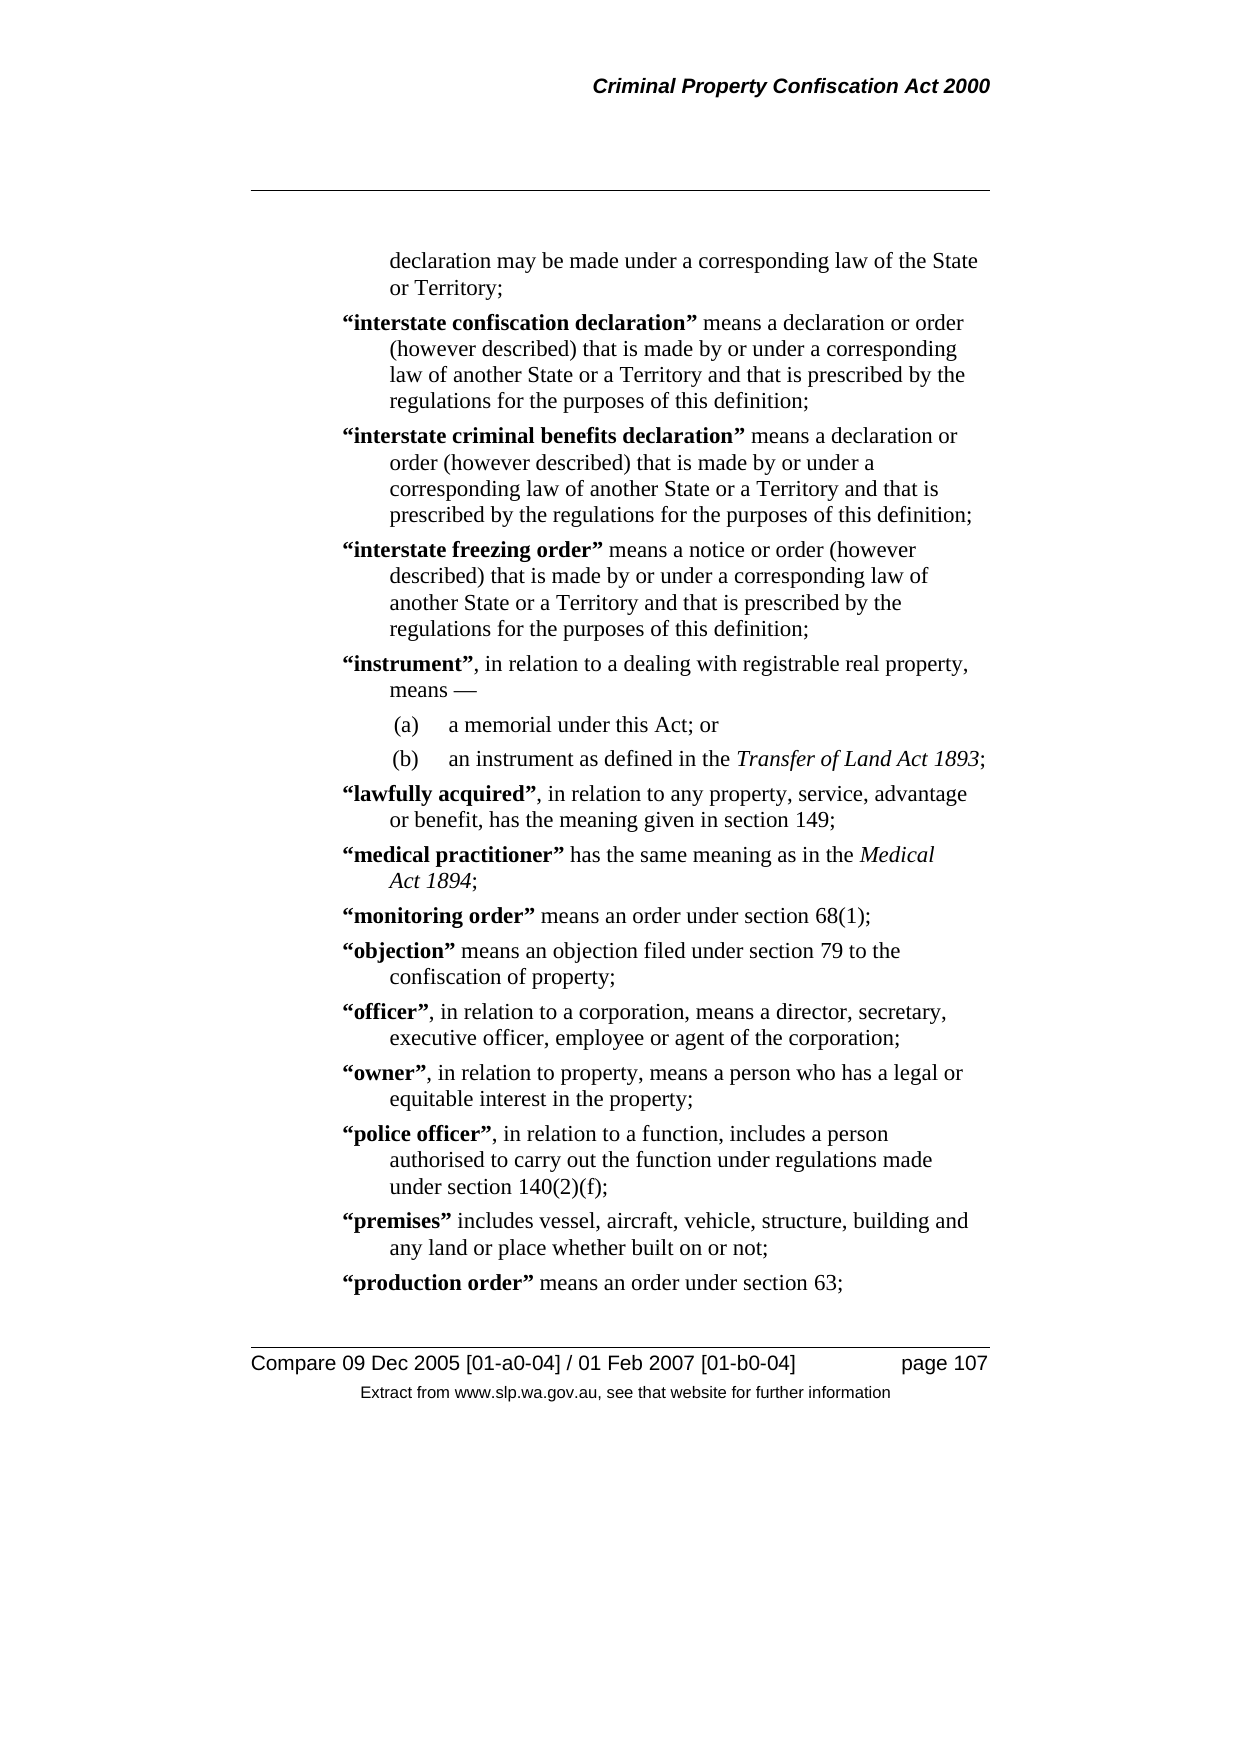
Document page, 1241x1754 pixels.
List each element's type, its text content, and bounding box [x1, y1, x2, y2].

text (b) an instrument as defined in the Transfer of Land Act 1893; [251, 746, 990, 772]
text “instrument”, in relation to a dealing with registrable real property, means — [251, 650, 990, 702]
text “lawfully acquired”, in relation to any property, service, advantage or benefit, has the meaning given in section 149; [251, 780, 990, 833]
text “interstate freezing order” means a notice or order (however described) that is made by or under a corresponding law of another State or a Territory and that is prescribed by the regulations for the purposes of this definition; [251, 536, 990, 641]
text “interstate criminal benefits declaration” means a declaration or order (however described) that is made by or under a corresponding law of another State or a Territory and that is prescribed by the regulations for the purposes of this definition; [251, 422, 990, 528]
text “officer”, in relation to a corporation, means a director, secretary, executive officer, employee or agent of the corporation; [251, 998, 990, 1051]
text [251, 247, 990, 300]
text (a) a memorial under this Act; or [251, 711, 990, 737]
text “police officer”, in relation to a function, includes a person authorised to carry out the function under regulations made under section 140(2)(f); [251, 1120, 990, 1199]
text “monitoring order” means an order under section 68(1); [251, 902, 990, 929]
text “production order” means an order under section 63; [251, 1268, 990, 1295]
text “interstate confiscation declaration” means a declaration or order (however described) that is made by or under a corresponding law of another State or a Territory and that is prescribed by the regulations for the purposes of this definition; [251, 308, 990, 414]
text “premises” includes vessel, aircraft, vehicle, structure, building and any land or place whether built on or not; [251, 1207, 990, 1260]
text “medical practitioner” has the same meaning as in the Medical Act 1894; [251, 841, 990, 894]
text “owner”, in relation to property, means a person who has a legal or equitable interest in the property; [251, 1059, 990, 1112]
text “objection” means an objection filed under section 79 to the confiscation of property; [251, 937, 990, 990]
